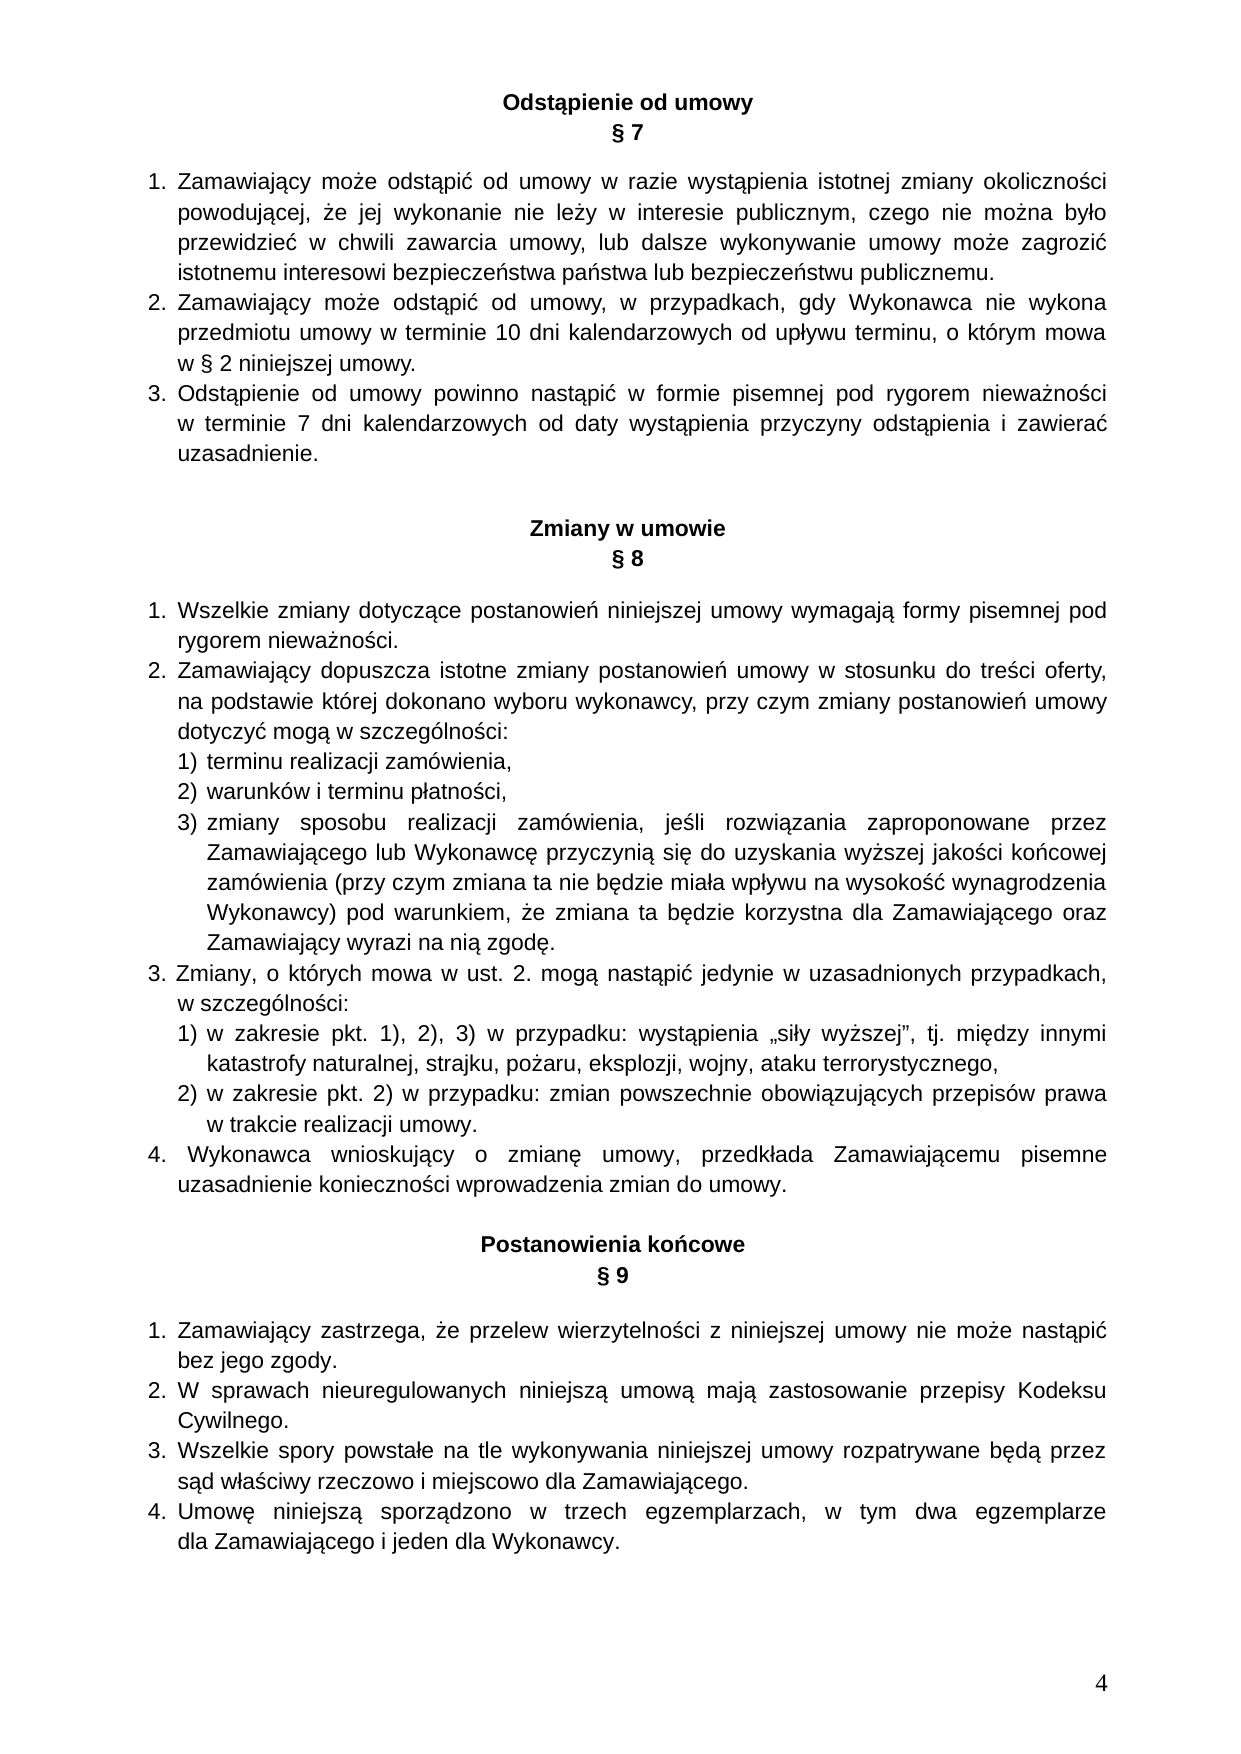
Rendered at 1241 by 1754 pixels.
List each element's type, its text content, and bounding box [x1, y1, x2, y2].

list Wszelkie zmiany dotyczące postanowień niniejszej umowy wymagają formy pisemnej pod rygorem nieważności. [148, 597, 1107, 653]
list zmiany sposobu realizacji zamówienia, jeśli rozwiązania zaproponowane przez Zamawiającego lub Wykonawcę przyczynią się do uzyskania wyższej jakości końcowej zamówienia (przy czym zmiana ta nie będzie miała wpływu na wysokość wynagrodzenia Wykonawcy) pod warunkiem, że zmiana ta będzie korzystna dla Zamawiającego oraz Zamawiający wyrazi na nią zgodę. [177, 808, 1107, 956]
list W sprawach nieuregulowanych niniejszą umową mają zastosowanie przepisy Kodeksu Cywilnego. [148, 1377, 1107, 1433]
text 4. Wykonawca wnioskujący o zmianę umowy, przedkłada Zamawiającemu pisemne uzasadnienie konieczności wprowadzenia zmian do umowy. [148, 1141, 1107, 1197]
list Umowę niniejszą sporządzono w trzech egzemplarzach, w tym dwa egzemplarze dla Zamawiającego i jeden dla Wykonawcy. [148, 1498, 1107, 1554]
text § 7 [148, 119, 1107, 145]
list Zamawiający dopuszcza istotne zmiany postanowień umowy w stosunku do treści oferty, na podstawie której dokonano wyboru wykonawcy, przy czym zmiany postanowień umowy dotyczyć mogą w szczególności: [148, 657, 1107, 744]
list Odstąpienie od umowy powinno nastąpić w formie pisemnej pod rygorem nieważności w terminie 7 dni kalendarzowych od daty wystąpienia przyczyny odstąpienia i zawierać uzasadnienie. [148, 380, 1107, 467]
text § 8 [148, 545, 1107, 571]
list Zamawiający może odstąpić od umowy w razie wystąpienia istotnej zmiany okoliczności powodującej, że jej wykonanie nie leży w interesie publicznym, czego nie można było przewidzieć w chwili zawarcia umowy, lub dalsze wykonywanie umowy może zagrozić istotnemu interesowi bezpieczeństwa państwa lub bezpieczeństwu publicznemu. [148, 168, 1107, 285]
text Odstąpienie od umowy [148, 89, 1107, 115]
list Wszelkie spory powstałe na tle wykonywania niniejszej umowy rozpatrywane będą przez sąd właściwy rzeczowo i miejscowo dla Zamawiającego. [148, 1437, 1107, 1494]
text Postanowienia końcowe [118, 1231, 1107, 1258]
list Zamawiający zastrzega, że przelew wierzytelności z niniejszej umowy nie może nastąpić bez jego zgody. [148, 1317, 1107, 1373]
list w zakresie pkt. 1), 2), 3) w przypadku: wystąpienia „siły wyższej”, tj. między innymi katastrofy naturalnej, strajku, pożaru, eksplozji, wojny, ataku terrorystycznego, [177, 1020, 1107, 1076]
list w zakresie pkt. 2) w przypadku: zmian powszechnie obowiązujących przepisów prawa w trakcie realizacji umowy. [177, 1080, 1107, 1137]
text § 9 [118, 1262, 1107, 1288]
text Zmiany w umowie [148, 514, 1107, 541]
list warunków i terminu płatności, [177, 778, 1107, 804]
list Zamawiający może odstąpić od umowy, w przypadkach, gdy Wykonawca nie wykona przedmiotu umowy w terminie 10 dni kalendarzowych od upływu terminu, o którym mowa w § 2 niniejszej umowy. [148, 289, 1107, 376]
text 3. Zmiany, o których mowa w ust. 2. mogą nastąpić jedynie w uzasadnionych przypadkach, w szczególności: [148, 959, 1107, 1016]
list terminu realizacji zamówienia, [177, 748, 1107, 774]
